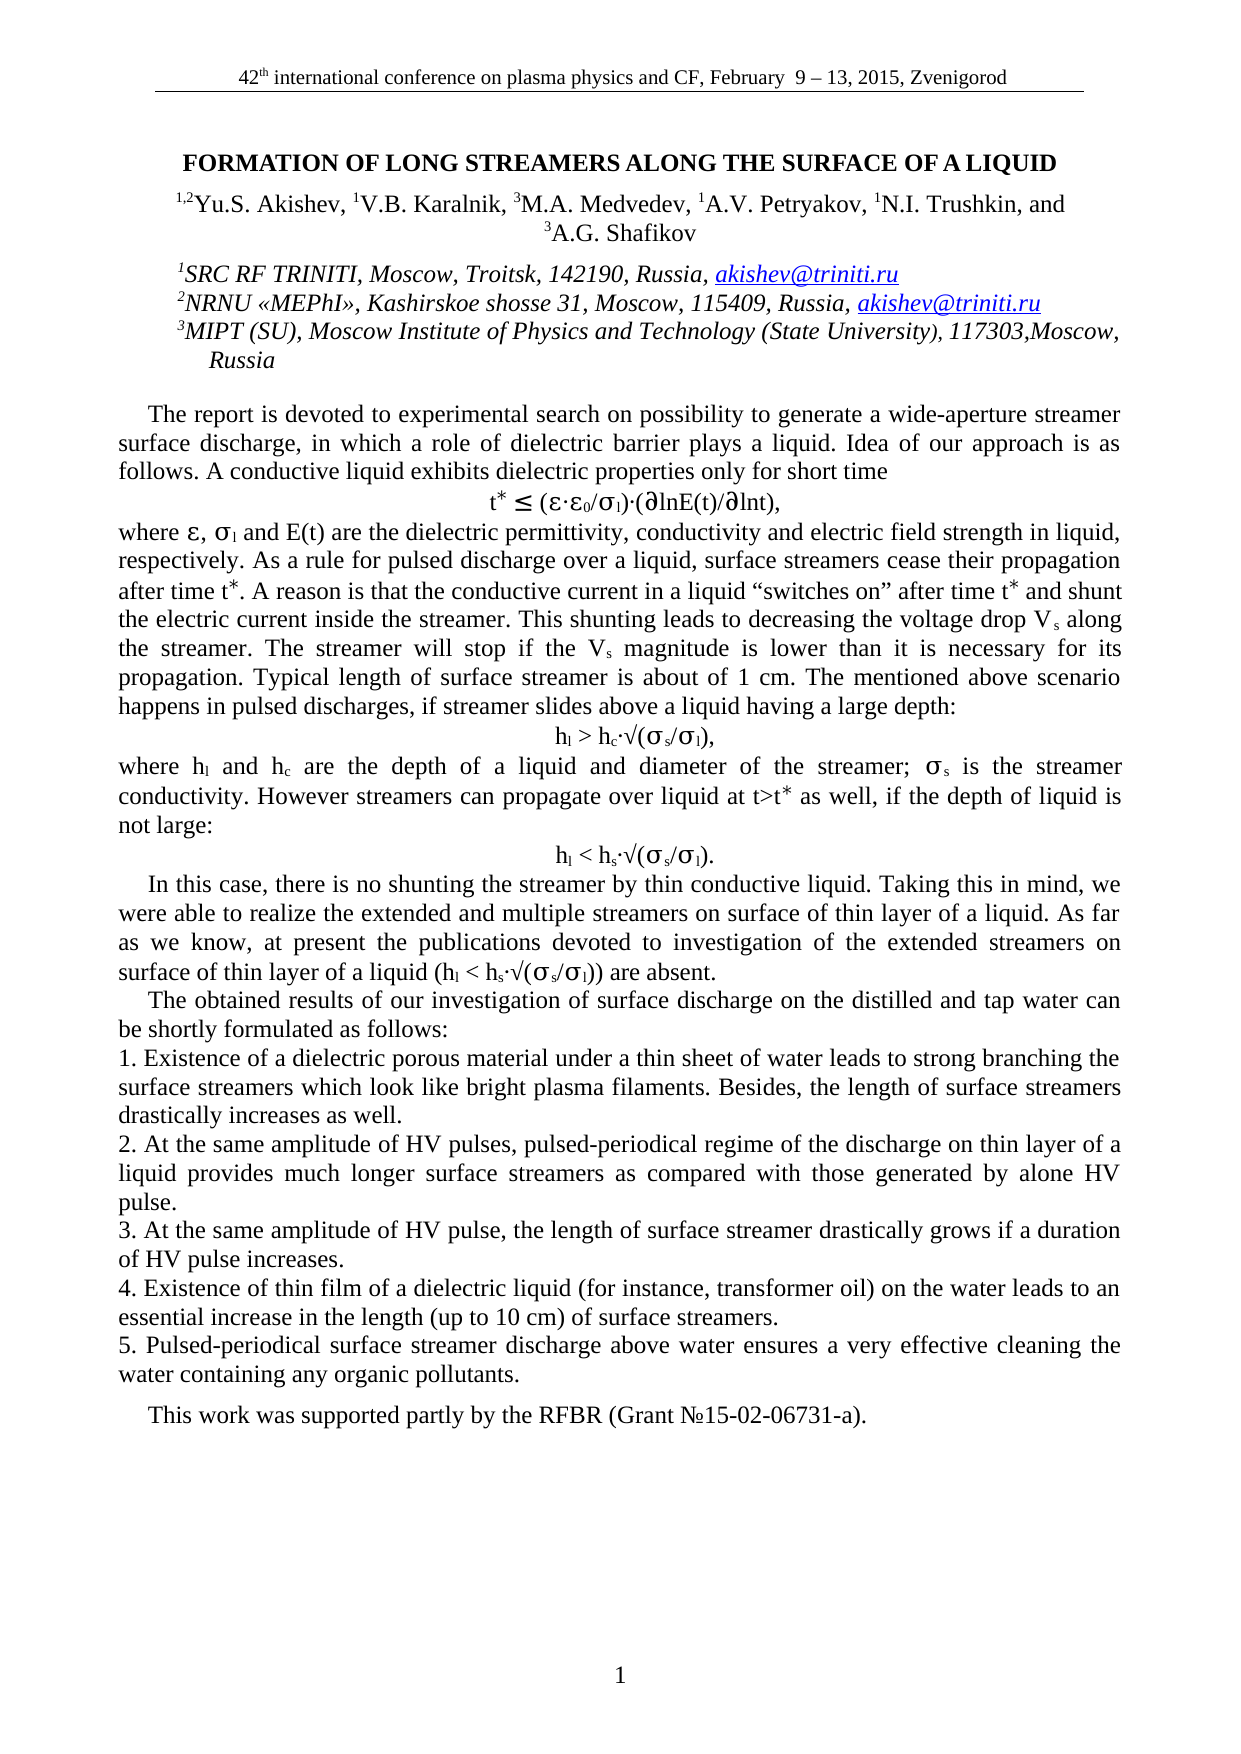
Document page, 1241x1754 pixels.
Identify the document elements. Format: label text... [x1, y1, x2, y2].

text t∗ ≤ (ε∙ε0/σl)∙(∂lnE(t)/∂lnt), [118, 485, 1122, 515]
text 1,2Yu.S. Akishev, 1V.B. Karalnik, 3M.A. Medvedev, 1A.V. Petryakov, 1N.I. Trushkin, and 3A.G. Shafikov [159, 189, 1081, 246]
text In this case, there is no shunting the streamer by thin conductive liquid. Taking this in mind, we were able to realize the extended and multiple streamers on surface of thin layer of a liquid. As far as we know, at present the publications devoted to investigation of the extended streamers on surface of thin layer of a liquid (hl < hs∙√(σs/σl)) are absent. [118, 869, 1122, 986]
text 4. Existence of thin film of a dielectric liquid (for instance, transformer oil) on the water leads to an essential increase in the length (up to 10 cm) of surface streamers. [118, 1273, 1122, 1331]
text 5. Pulsed-periodical surface streamer discharge above water ensures a very effective cleaning the water containing any organic pollutants. [118, 1331, 1122, 1388]
text This work was supported partly by the RFBR (Grant №15-02-06731-a). [118, 1401, 1122, 1429]
text hl < hs∙√(σs/σl). [118, 839, 1122, 869]
text 1SRC RF TRINITI, Moscow, Troitsk, 142190, Russia, akishev@triniti.ru 2NRNU «MEPhI», Kashirskoe shosse 31, Moscow, 115409, Russia, akishev@triniti.ru 3MIPT (SU), Moscow Institute of Physics and Technology (State University), 117303,Moscow, Russia [177, 259, 1122, 374]
text The obtained results of our investigation of surface discharge on the distilled and tap water can be shortly formulated as follows: [118, 986, 1122, 1043]
text 1. Existence of a dielectric porous material under a thin sheet of water leads to strong branching the surface streamers which look like bright plasma filaments. Besides, the length of surface streamers drastically increases as well. [118, 1043, 1122, 1129]
text 3. At the same amplitude of HV pulse, the length of surface streamer drastically grows if a duration of HV pulse increases. [118, 1216, 1122, 1273]
text where hl and hc are the depth of a liquid and diameter of the streamer; σs is the streamer conductivity. However streamers can propagate over liquid at t>t∗ as well, if the depth of liquid is not large: [118, 750, 1122, 839]
text hl > hc∙√(σs/σl), [118, 719, 1122, 750]
title Formation of long streamers along the surface of a liquid [118, 148, 1122, 176]
text where ε, σl and E(t) are the dielectric permittivity, conductivity and electric field strength in liquid, respectively. As a rule for pulsed discharge over a liquid, surface streamers cease their propagation after time t∗. A reason is that the conductive current in a liquid “switches on” after time t∗ and shunt the electric current inside the streamer. This shunting leads to decreasing the voltage drop Vs along the streamer. The streamer will stop if the Vs magnitude is lower than it is necessary for its propagation. Typical length of surface streamer is about of . The mentioned above scenario happens in pulsed discharges, if streamer slides above a liquid having a large depth: [118, 515, 1122, 719]
text 2. At the same amplitude of HV pulses, pulsed-periodical regime of the discharge on thin layer of a liquid provides much longer surface streamers as compared with those generated by alone HV pulse. [118, 1129, 1122, 1216]
text The report is devoted to experimental search on possibility to generate a wide-aperture streamer surface discharge, in which a role of dielectric barrier plays a liquid. Idea of our approach is as follows. A conductive liquid exhibits dielectric properties only for short time [118, 399, 1122, 485]
